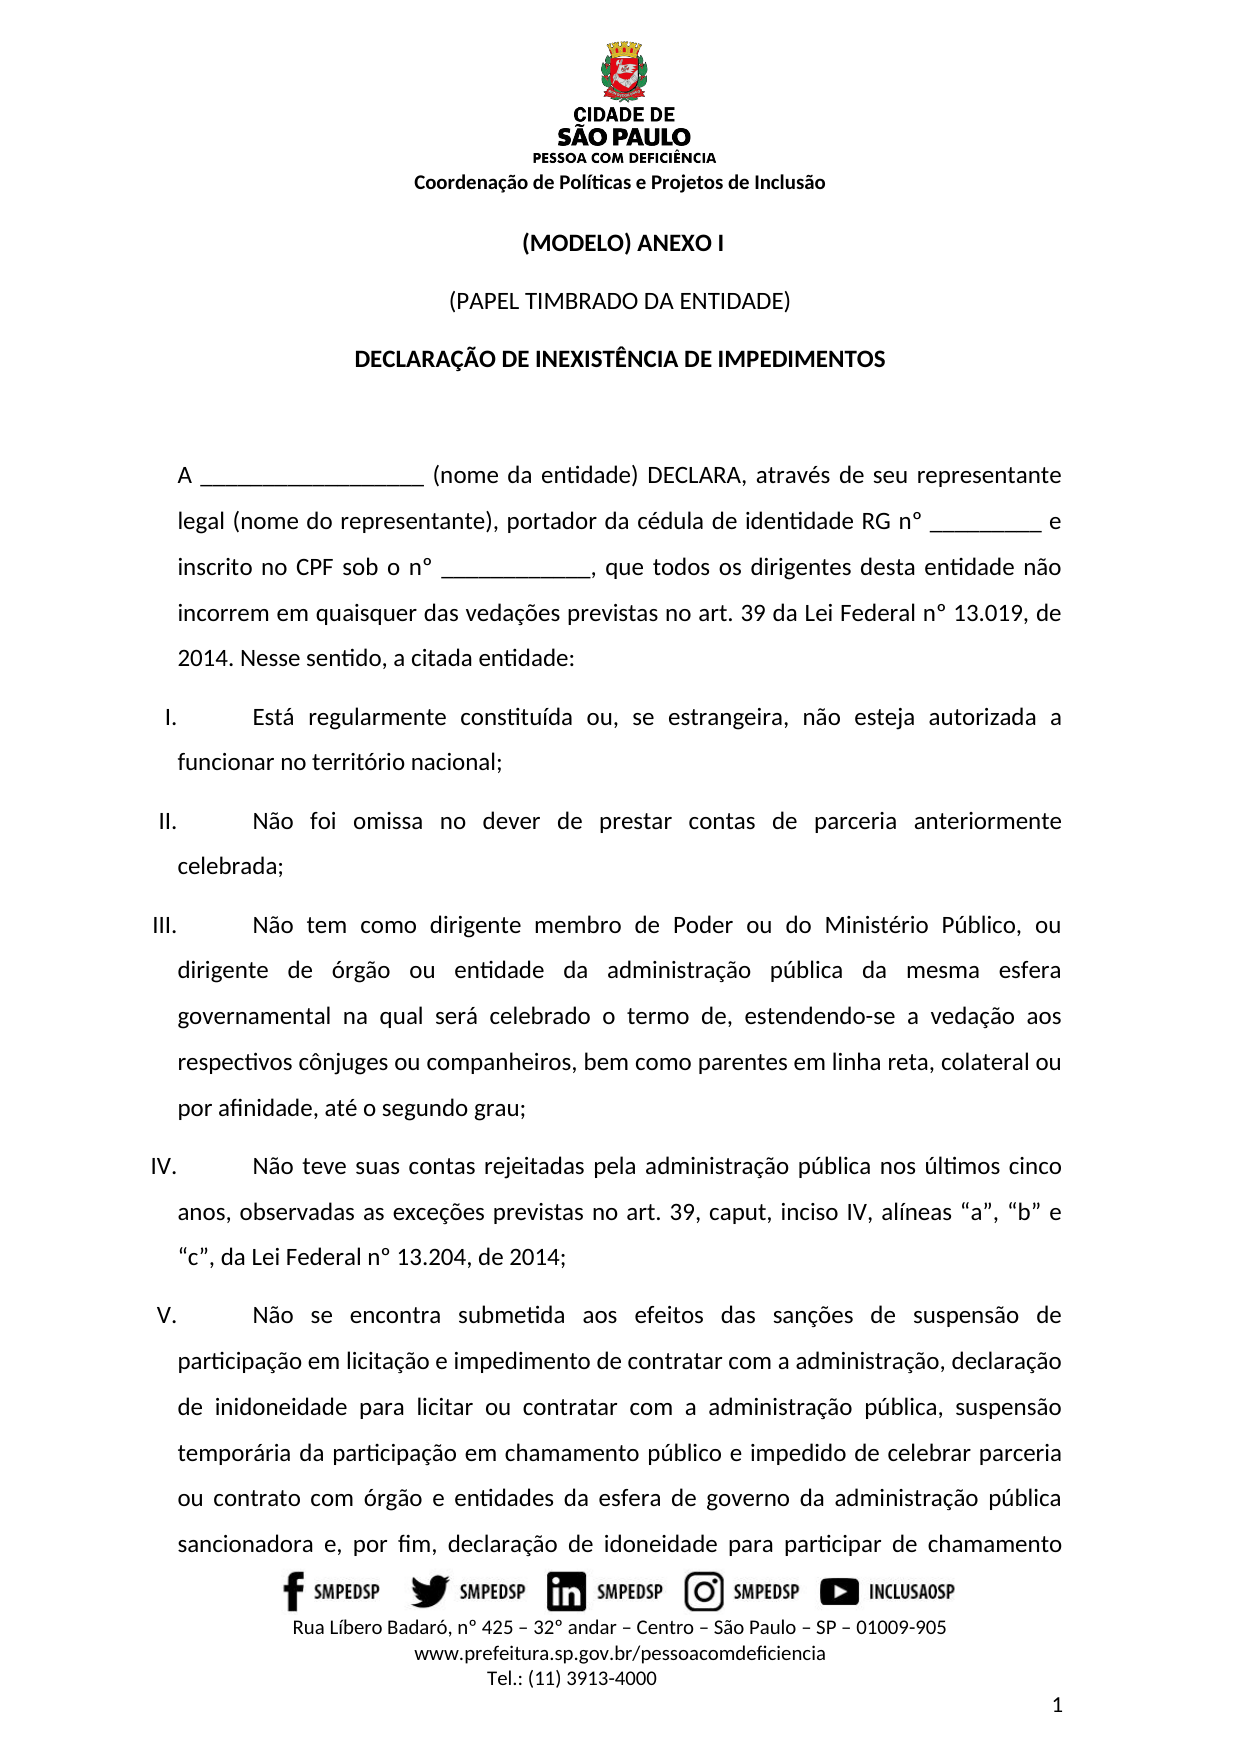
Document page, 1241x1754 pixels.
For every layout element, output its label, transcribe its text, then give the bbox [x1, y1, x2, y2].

list Não foi omissa no dever de prestar contas de parceria anteriormente celebrada; [177, 805, 1063, 881]
text DECLARAÇÃO DE INEXISTÊNCIA DE IMPEDIMENTOS [177, 343, 1063, 374]
list Não tem como dirigente membro de Poder ou do Ministério Público, ou dirigente de órgão ou entidade da administração pública da mesma esfera governamental na qual será celebrado o termo de, estendendo-se a vedação aos respectivos cônjuges ou companheiros, bem como parentes em linha reta, colateral ou por afinidade, até o segundo grau; [177, 909, 1063, 1122]
list Está regularmente constituída ou, se estrangeira, não esteja autorizada a funcionar no território nacional; [177, 701, 1063, 777]
picture [265, 1564, 975, 1615]
picture [507, 35, 733, 166]
text (PAPEL TIMBRADO DA ENTIDADE) [177, 285, 1063, 316]
text (MODELO) ANEXO I [177, 227, 1063, 257]
text A __________________ (nome da entidade) DECLARA, através de seu representante legal (nome do representante), portador da cédula de identidade RG nº _________ e inscrito no CPF sob o nº ____________, que todos os dirigentes desta entidade não incorrem em quaisquer das vedações previstas no art. 39 da Lei Federal nº 13.019, de 2014. Nesse sentido, a citada entidade: [177, 460, 1063, 673]
list Não teve suas contas rejeitadas pela administração pública nos últimos cinco anos, observadas as exceções previstas no art. 39, caput, inciso IV, alíneas “a”, “b” e “c”, da Lei Federal nº 13.204, de 2014; [177, 1150, 1063, 1272]
